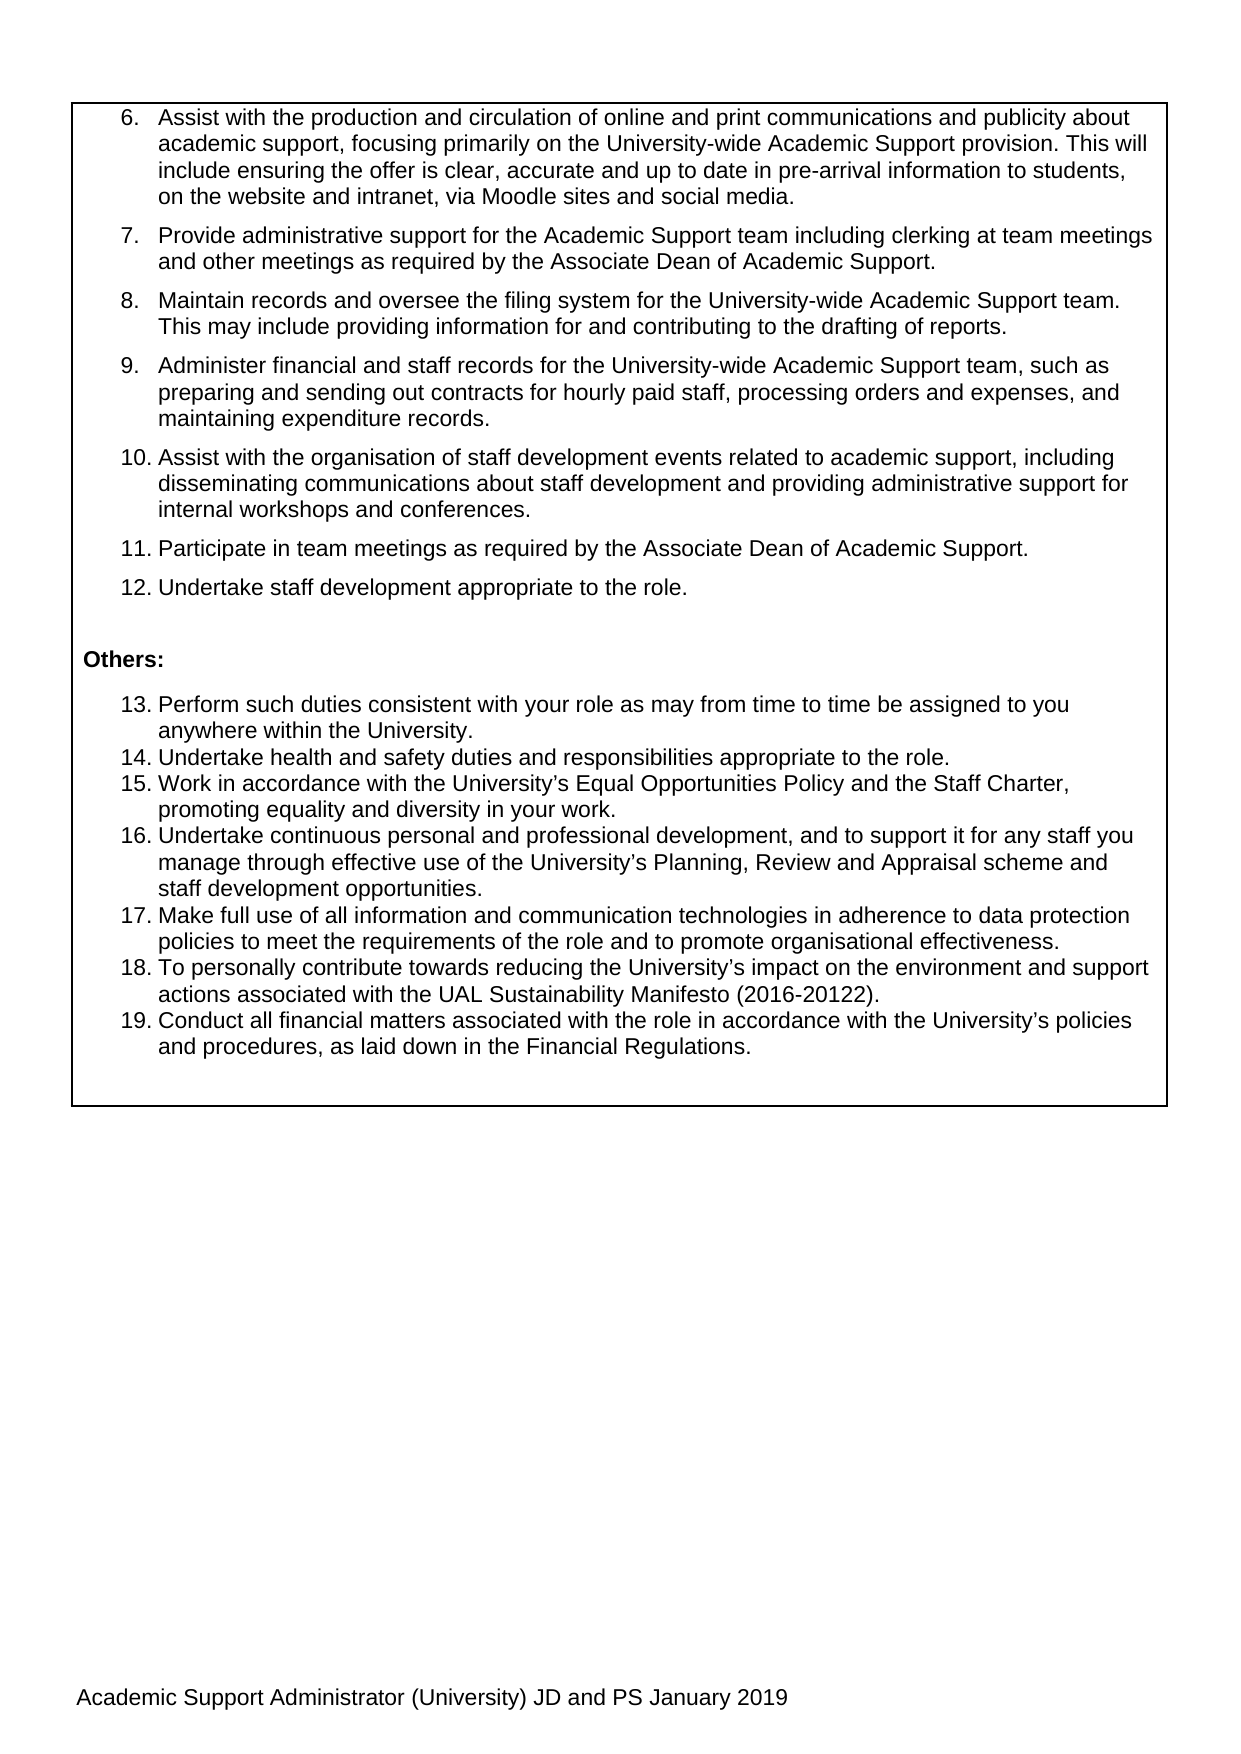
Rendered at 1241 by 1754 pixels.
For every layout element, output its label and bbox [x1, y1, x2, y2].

table_cell [73, 104, 1166, 1105]
